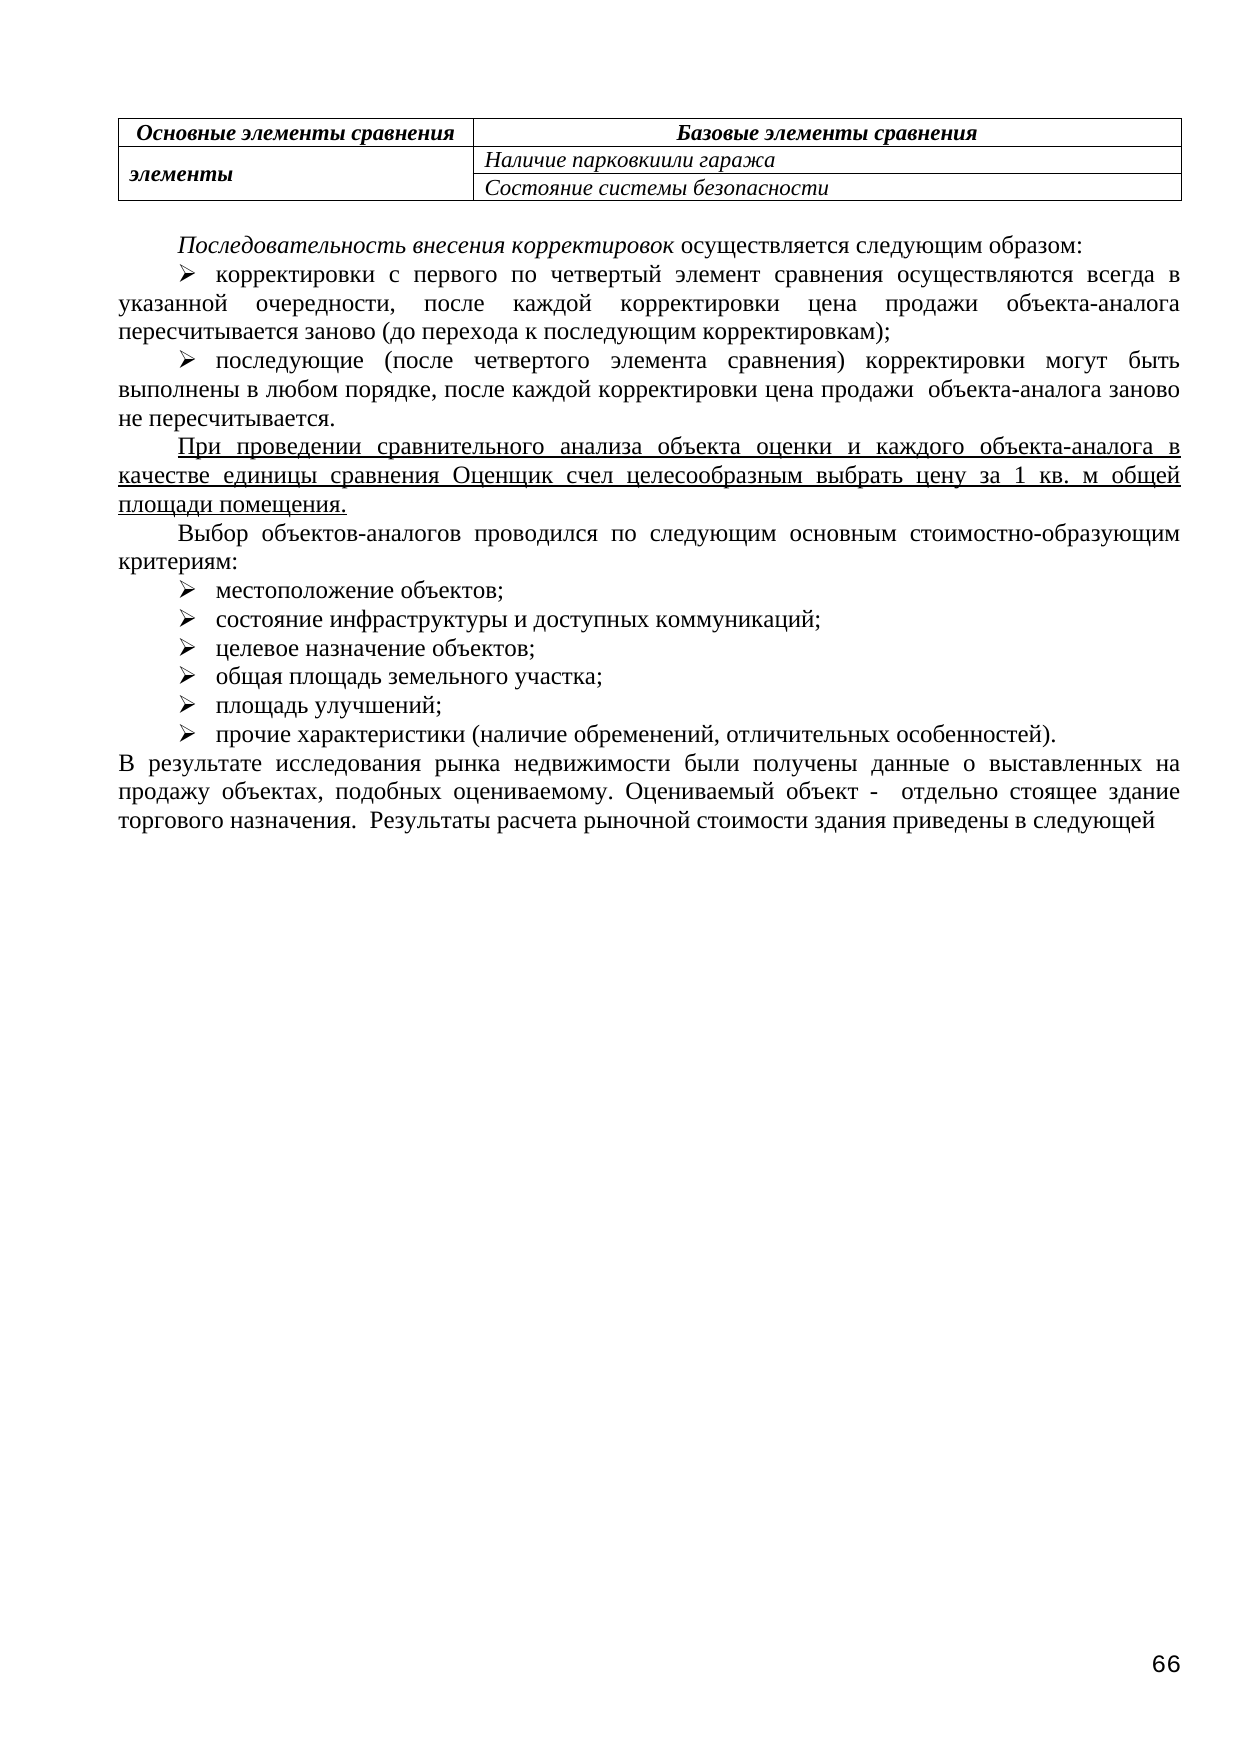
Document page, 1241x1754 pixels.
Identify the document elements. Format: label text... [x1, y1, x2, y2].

list общая площадь земельного участка; [118, 661, 1181, 690]
list последующие (после четвертого элемента сравнения) корректировки могут быть выполнены в любом порядке, после каждой корректировки цена продажи объекта-аналога заново не пересчитывается. [118, 345, 1181, 431]
text При проведении сравнительного анализа объекта оценки и каждого объекта-аналога в качестве единицы сравнения Оценщик счел целесообразным выбрать цену за общей площади помещения. [118, 431, 1181, 485]
text Последовательность внесения корректировок осуществляется следующим образом: [118, 230, 1181, 259]
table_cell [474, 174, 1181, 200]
list состояние инфраструктуры и доступных коммуникаций; [118, 604, 1181, 633]
list целевое назначение объектов; [118, 633, 1181, 661]
list корректировки с первого по четвертый элемент сравнения осуществляются всегда в указанной очередности, после каждой корректировки цена продажи объекта-аналога пересчитывается заново (до перехода к последующим корректировкам); [118, 259, 1181, 345]
list местоположение объектов; [118, 575, 1181, 604]
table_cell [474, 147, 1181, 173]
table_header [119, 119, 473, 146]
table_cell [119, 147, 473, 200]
list площадь улучшений; [118, 690, 1181, 719]
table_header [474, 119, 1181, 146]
list прочие характеристики (наличие обременений, отличительных особенностей). [118, 719, 1181, 748]
text Выбор объектов-аналогов проводился по следующим основным стоимостно-образующим критериям: [118, 518, 1181, 575]
text При проведении сравнительного анализа объекта оценки и каждого объекта-аналога в качестве единицы сравнения Оценщик счел целесообразным выбрать цену за общей площади помещения. [118, 487, 1181, 518]
text В результате исследования рынка недвижимости были получены данные о выставленных на продажу объектах, подобных оцениваемому. Оцениваемый объект - отдельно стоящее здание торгового назначения. Результаты расчета рыночной стоимости здания приведены в следующей [118, 748, 1181, 834]
